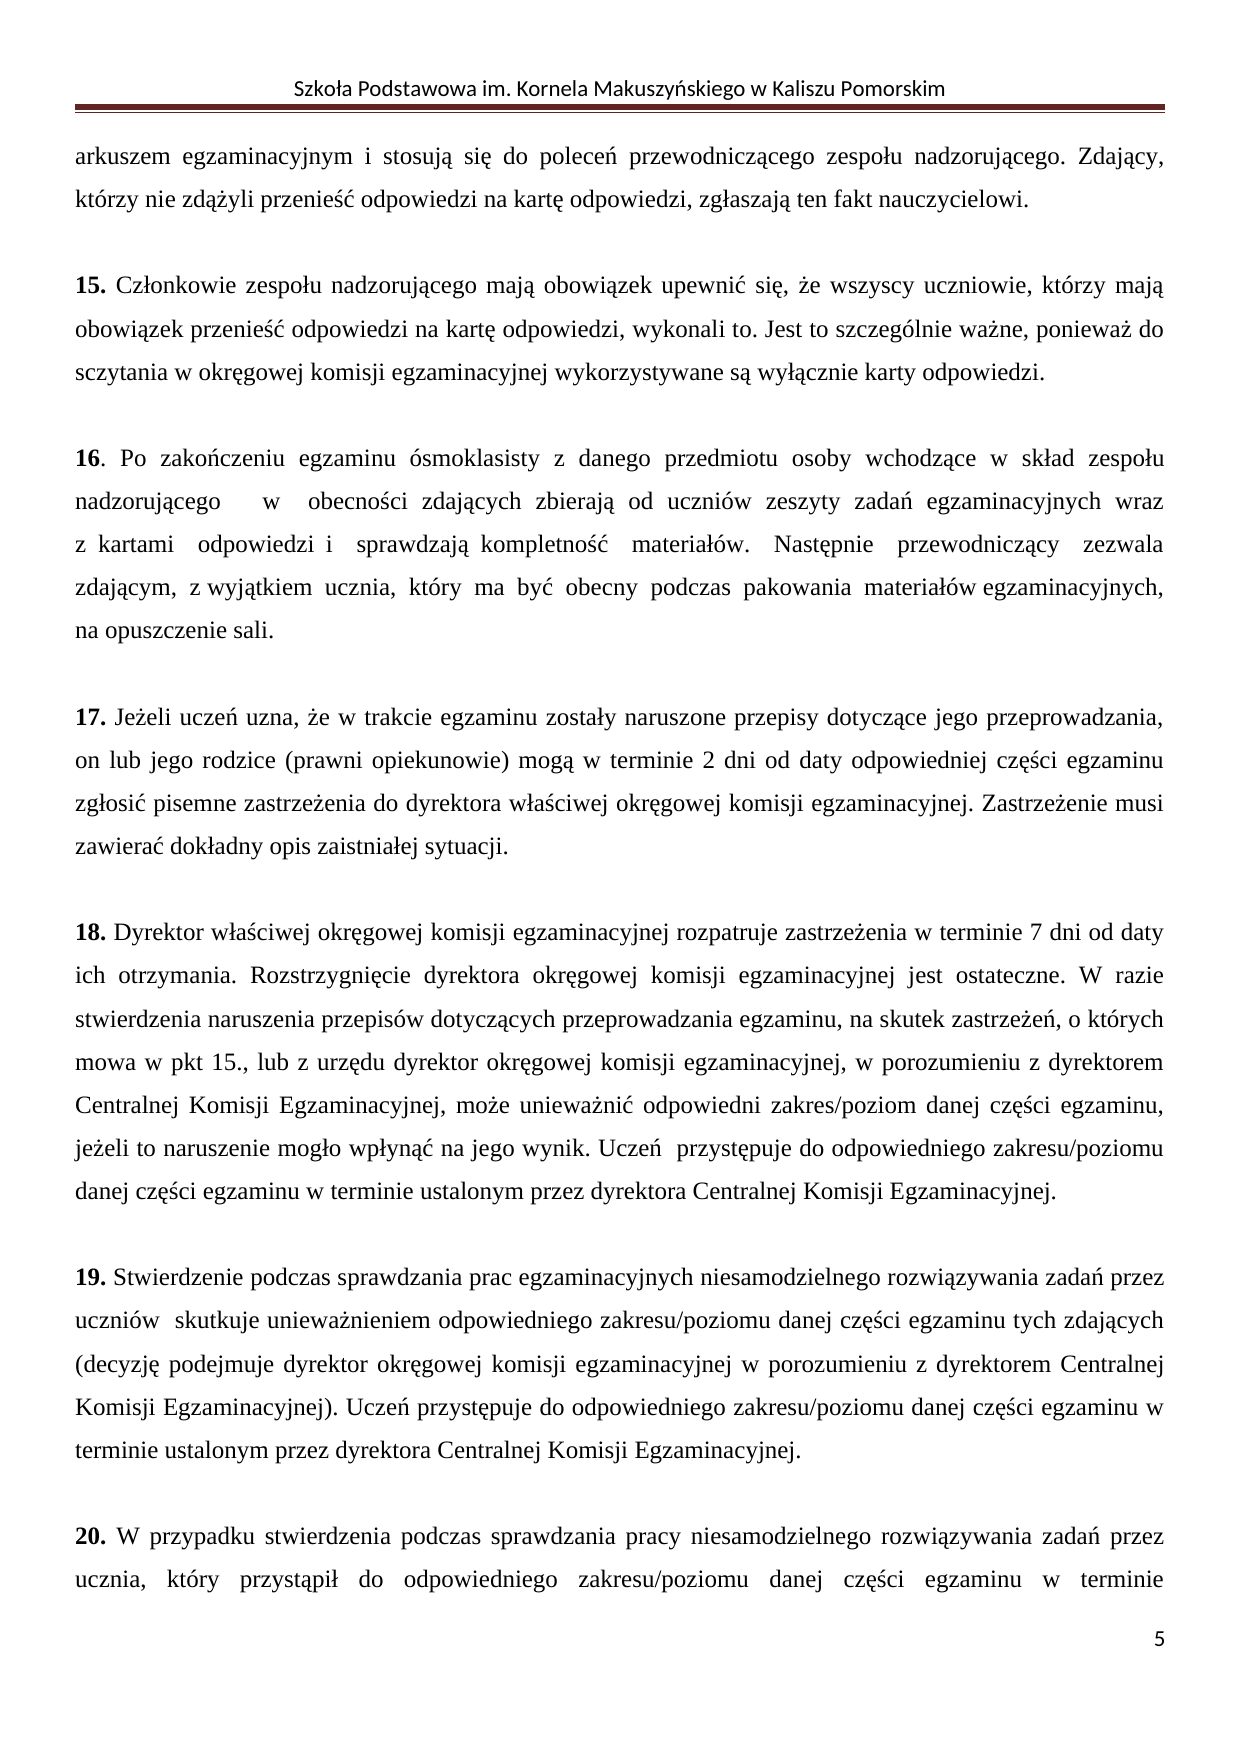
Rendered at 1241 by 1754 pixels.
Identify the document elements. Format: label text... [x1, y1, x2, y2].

text 16. Po zakończeniu egzaminu ósmoklasisty z danego przedmiotu osoby wchodzące w skład zespołu nadzorującego w obecności zdających zbierają od uczniów zeszyty zadań egzaminacyjnych wraz z kartami odpowiedzi i sprawdzają kompletność materiałów. Następnie przewodniczący zezwala zdającym, z wyjątkiem ucznia, który ma być obecny podczas pakowania materiałów egzaminacyjnych, na opuszczenie sali. [75, 443, 1165, 644]
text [75, 1521, 1165, 1593]
text 17. Jeżeli uczeń uzna, że w trakcie egzaminu zostały naruszone przepisy dotyczące jego przeprowadzania, on lub jego rodzice (prawni opiekunowie) mogą w terminie 2 dni od daty odpowiedniej części egzaminu zgłosić pisemne zastrzeżenia do dyrektora właściwej okręgowej komisji egzaminacyjnej. Zastrzeżenie musi zawierać dokładny opis zaistniałej sytuacji. [75, 702, 1165, 860]
text 15. Członkowie zespołu nadzorującego mają obowiązek upewnić się, że wszyscy uczniowie, którzy mają obowiązek przenieść odpowiedzi na kartę odpowiedzi, wykonali to. Jest to szczególnie ważne, ponieważ do sczytania w okręgowej komisji egzaminacyjnej wykorzystywane są wyłącznie karty odpowiedzi. [75, 271, 1165, 386]
text 19. Stwierdzenie podczas sprawdzania prac egzaminacyjnych niesamodzielnego rozwiązywania zadań przez uczniów skutkuje unieważnieniem odpowiedniego zakresu/poziomu danej części egzaminu tych zdających (decyzję podejmuje dyrektor okręgowej komisji egzaminacyjnej w porozumieniu z dyrektorem Centralnej Komisji Egzaminacyjnej). Uczeń przystępuje do odpowiedniego zakresu/poziomu danej części egzaminu w terminie ustalonym przez dyrektora Centralnej Komisji Egzaminacyjnej. [75, 1262, 1165, 1464]
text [75, 141, 1165, 213]
text 18. Dyrektor właściwej okręgowej komisji egzaminacyjnej rozpatruje zastrzeżenia w terminie 7 dni od daty ich otrzymania. Rozstrzygnięcie dyrektora okręgowej komisji egzaminacyjnej jest ostateczne. W razie stwierdzenia naruszenia przepisów dotyczących przeprowadzania egzaminu, na skutek zastrzeżeń, o których mowa w pkt 15., lub z urzędu dyrektor okręgowej komisji egzaminacyjnej, w porozumieniu z dyrektorem Centralnej Komisji Egzaminacyjnej, może unieważnić odpowiedni zakres/poziom danej części egzaminu, jeżeli to naruszenie mogło wpłynąć na jego wynik. Uczeń przystępuje do odpowiedniego zakresu/poziomu danej części egzaminu w terminie ustalonym przez dyrektora Centralnej Komisji Egzaminacyjnej. [75, 917, 1165, 1205]
